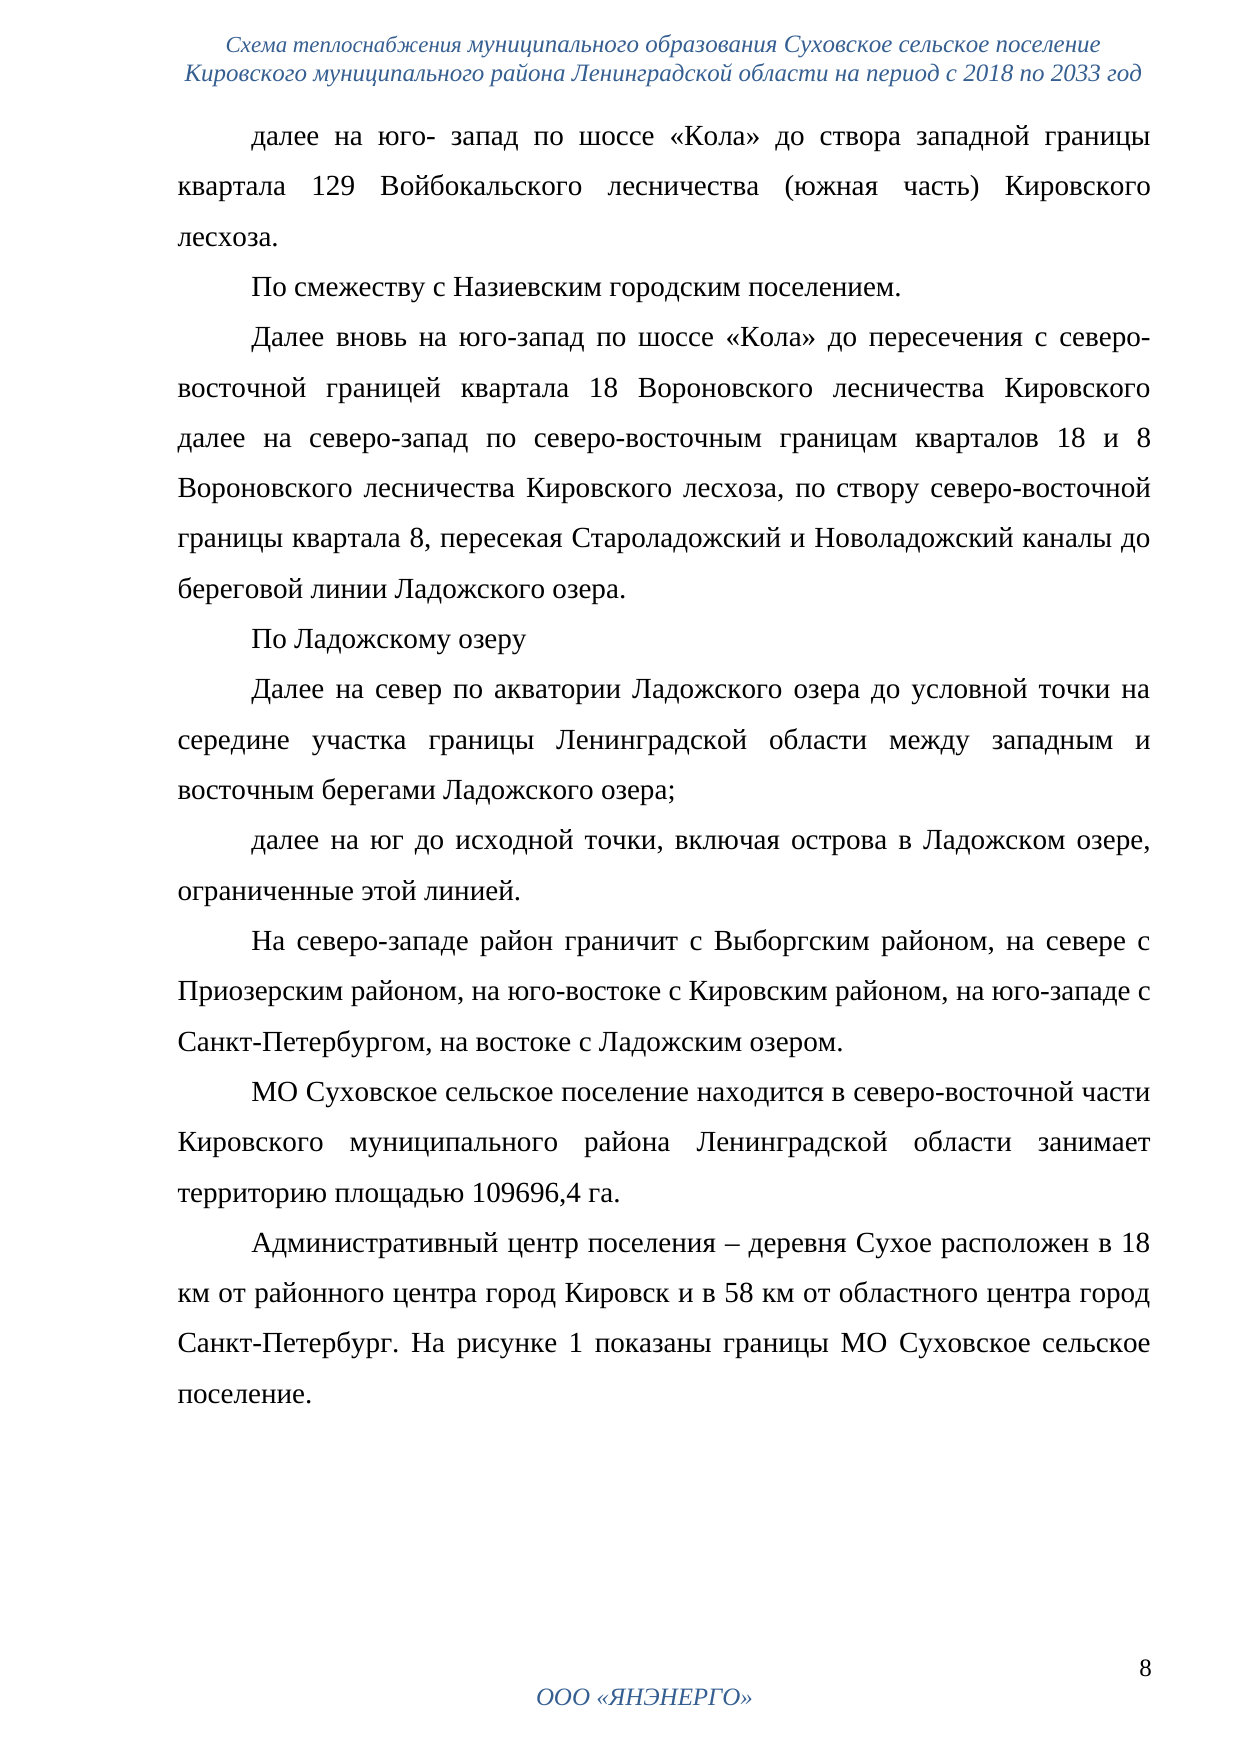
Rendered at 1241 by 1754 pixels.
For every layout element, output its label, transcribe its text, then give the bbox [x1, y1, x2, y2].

text далее на юг до исходной точки, включая острова в Ладожском озере, ограниченные этой линией. [177, 822, 1152, 906]
text далее на юго- запад по шоссе «Кола» до створа западной границы квартала 129 Войбокальского лесничества (южная часть) Кировского лесхоза. [177, 118, 1152, 252]
text Далее на север по акватории Ладожского озера до условной точки на середине участка границы Ленинградской области между западным и восточным берегами Ладожского озера; [177, 672, 1152, 806]
text Административный центр поселения – деревня Сухое расположен в 18 км от районного центра город Кировск и в 58 км от областного центра город Санкт-Петербург. На рисунке 1 показаны границы МО Суховское сельское поселение. [177, 1225, 1152, 1409]
text По Ладожскому озеру [177, 621, 1152, 655]
text МО Суховское сельское поселение находится в северо-восточной части Кировского муниципального района Ленинградской области занимает территорию площадью 109696,4 га. [177, 1074, 1152, 1208]
text На северо-западе район граничит с Выборгским районом, на севере с Приозерским районом, на юго-востоке с Кировским районом, на юго-западе с Санкт-Петербургом, на востоке с Ладожским озером. [177, 923, 1152, 1057]
text Далее вновь на юго-запад по шоссе «Кола» до пересечения с северо-восточной границей квартала 18 Вороновского лесничества Кировского далее на северо-запад по северо-восточным границам кварталов 18 и 8 Вороновского лесничества Кировского лесхоза, по створу северо-восточной границы квартала 8, пересекая Староладожский и Новоладожский каналы до береговой линии Ладожского озера. [177, 319, 1152, 604]
text По смежеству с Назиевским городским поселением. [177, 269, 1152, 303]
